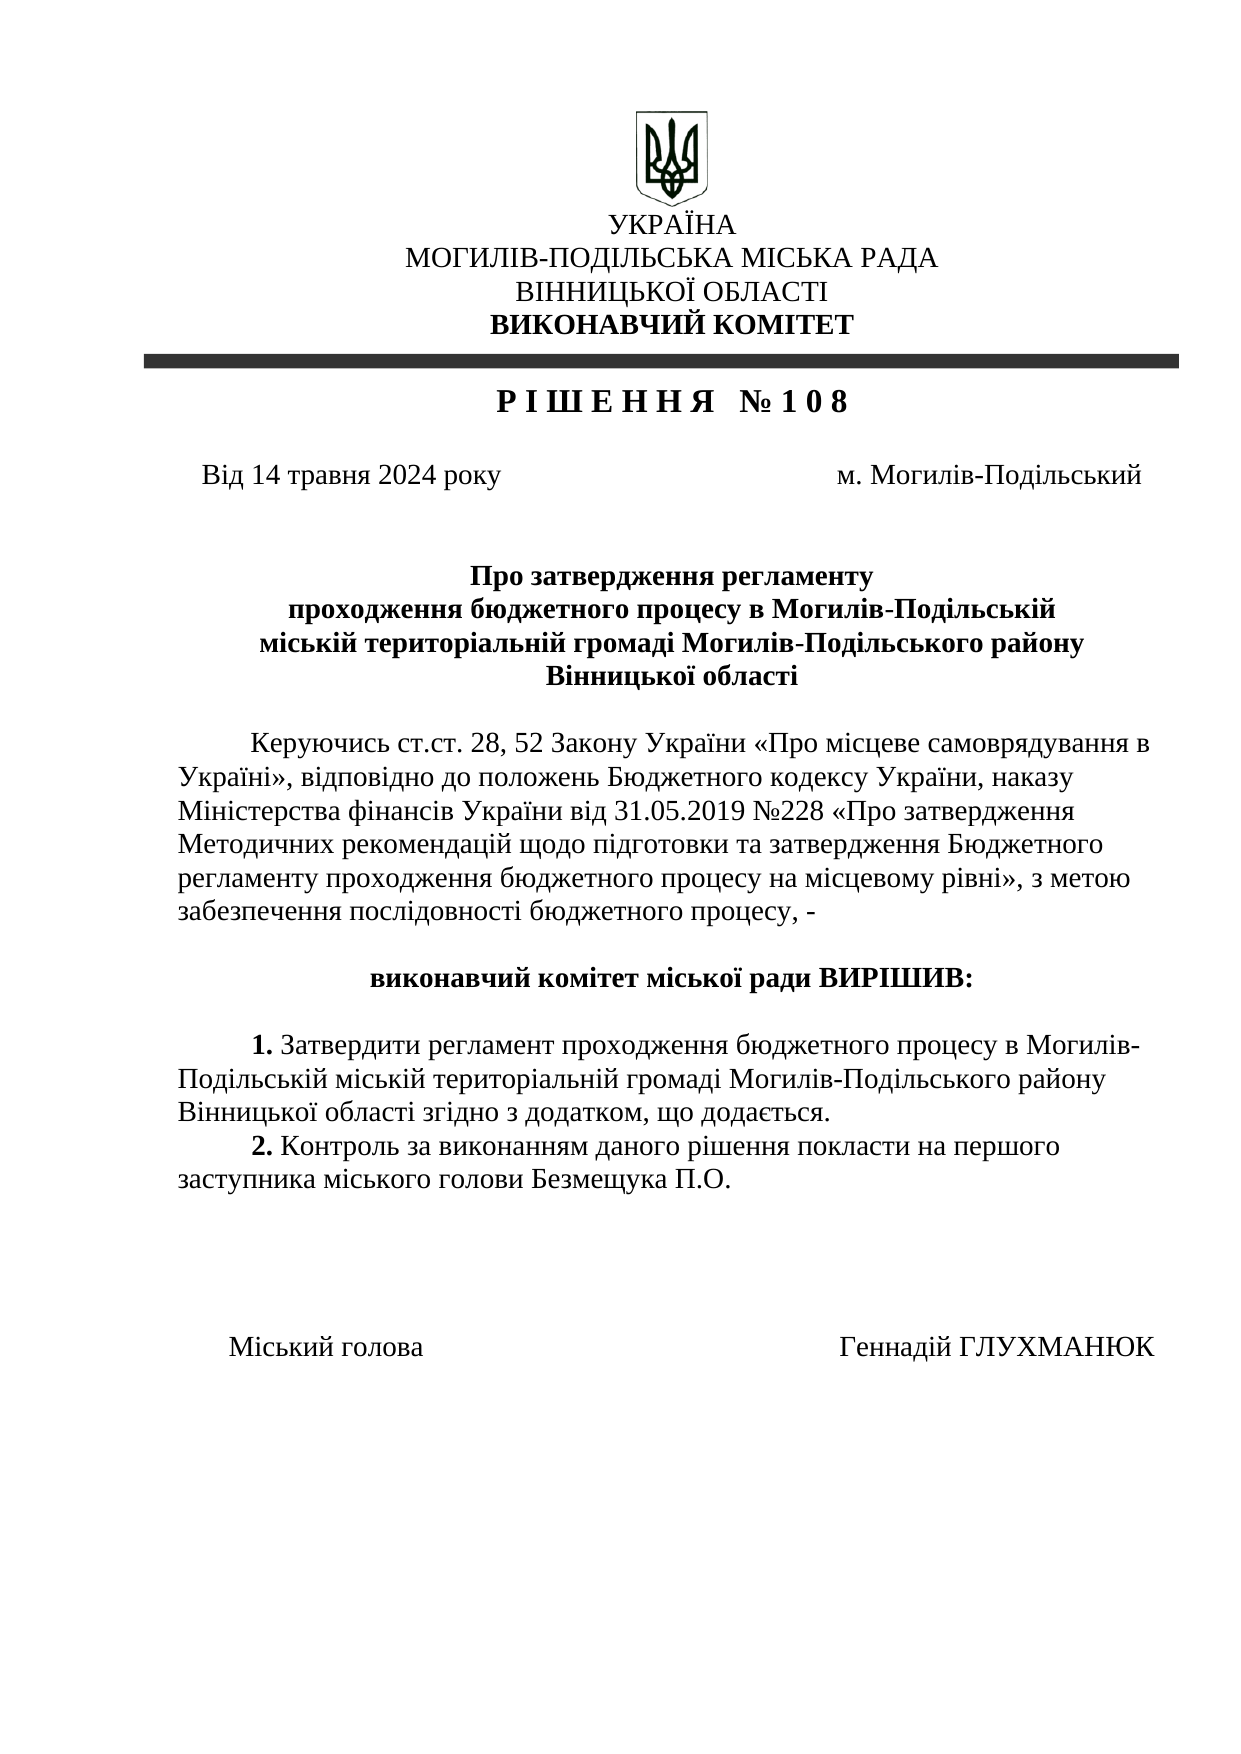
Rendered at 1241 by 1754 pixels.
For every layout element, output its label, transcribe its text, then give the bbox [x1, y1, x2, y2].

picture [636, 111, 708, 207]
text 2. Контроль за виконанням даного рішення покласти на першого заступника міського голови Безмещука П.О. [177, 1128, 1167, 1195]
text Про затвердження регламенту проходження бюджетного процесу в Могилів-Подільській міській територіальній громаді Могилів-Подільського району [177, 558, 1167, 658]
text РІШЕННЯ №108 [177, 369, 1167, 420]
text Міський голова Геннадій ГЛУХМАНЮК [177, 1329, 1167, 1363]
text Керуючись ст.ст. 28, 52 Закону України «Про місцеве самоврядування в Україні», відповідно до положень Бюджетного кодексу України, наказу Міністерства фінансів України від 31.05.2019 №228 «Про затвердження Методичних рекомендацій щодо підготовки та затвердження Бюджетного регламенту проходження бюджетного процесу на місцевому рівні», з метою забезпечення послідовності бюджетного процесу, - [177, 726, 1167, 927]
text УКРАЇНА МОГИЛІВ-ПОДІЛЬСЬКА МІСЬКА РАДА ВІННИЦЬКОЇ ОБЛАСТІ [177, 207, 1167, 307]
text 1. Затвердити регламент проходження бюджетного процесу в Могилів-Подільській міській територіальній громаді Могилів-Подільського району Вінницької області згідно з додатком, що додається. [177, 1027, 1167, 1128]
text ВИКОНАВЧИЙ КОМІТЕТ [177, 307, 1167, 341]
text Вінницької області [177, 658, 1167, 692]
text Від 14 травня 2024 року м. Могилів-Подільський [177, 457, 1167, 491]
text виконавчий комітет міської ради ВИРІШИВ: [177, 960, 1167, 994]
